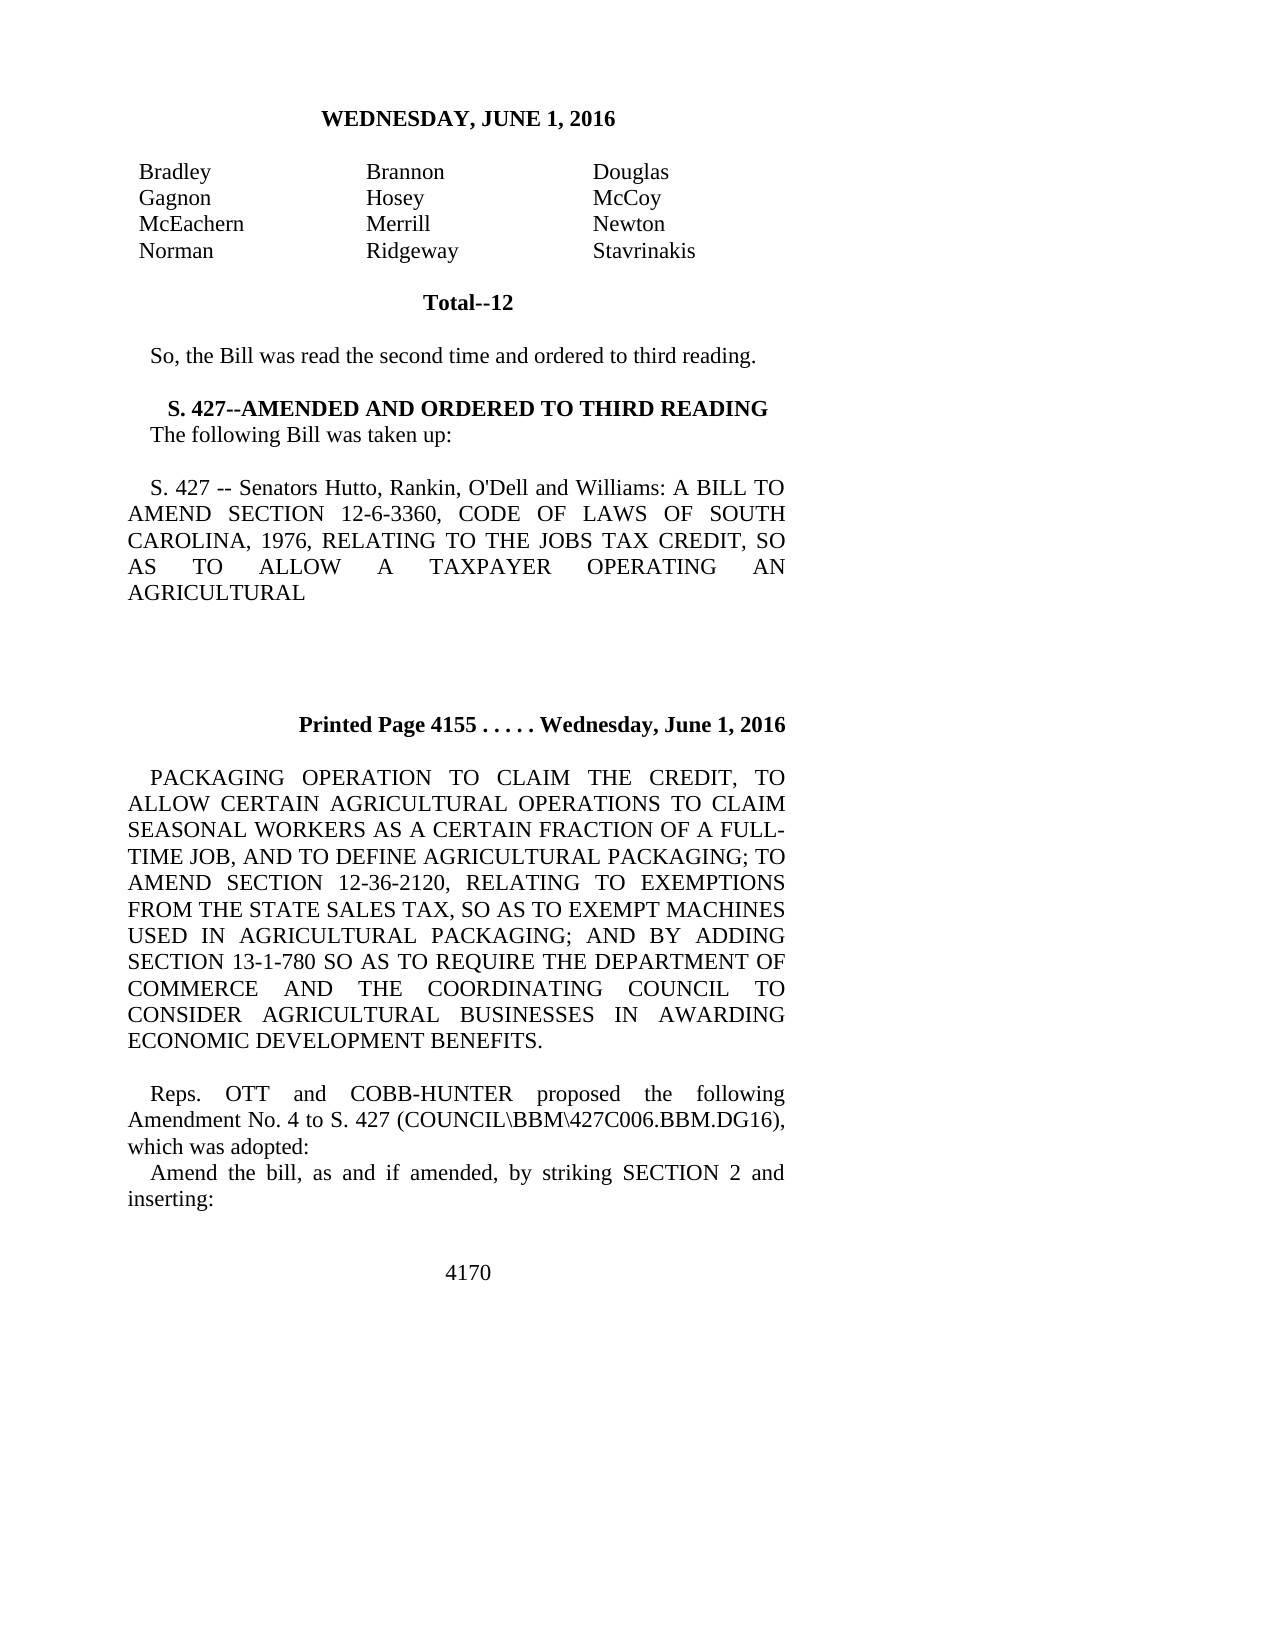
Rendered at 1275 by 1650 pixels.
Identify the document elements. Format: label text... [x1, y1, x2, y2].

text Amend the bill, as and if amended, by striking SECTION 2 and inserting: [127, 1159, 786, 1212]
text So, the Bill was read the second time and ordered to third reading. [127, 342, 786, 368]
text Printed Page 4155 . . . . . Wednesday, June 1, 2016 [127, 711, 786, 737]
text Reps. OTT and COBB-HUNTER proposed the following Amendment No. 4 to S. 427 (COUNCIL\BBM\427C006.BBM.DG16), which was adopted: [127, 1080, 786, 1159]
text Total--12 [127, 289, 786, 316]
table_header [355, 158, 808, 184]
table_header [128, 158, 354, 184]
text The following Bill was taken up: [127, 421, 786, 448]
text S. 427--AMENDED AND ORDERED TO THIRD READING [127, 395, 786, 421]
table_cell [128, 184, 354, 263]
text PACKAGING OPERATION TO CLAIM THE CREDIT, TO ALLOW CERTAIN AGRICULTURAL OPERATIONS TO CLAIM SEASONAL WORKERS AS A CERTAIN FRACTION OF A FULL-TIME JOB, AND TO DEFINE AGRICULTURAL PACKAGING; TO AMEND SECTION 12-36-2120, RELATING TO EXEMPTIONS FROM THE STATE SALES TAX, SO AS TO EXEMPT MACHINES USED IN AGRICULTURAL PACKAGING; AND BY ADDING SECTION 13-1-780 SO AS TO REQUIRE THE DEPARTMENT OF COMMERCE AND THE COORDINATING COUNCIL TO CONSIDER AGRICULTURAL BUSINESSES IN AWARDING ECONOMIC DEVELOPMENT BENEFITS. [127, 764, 786, 1054]
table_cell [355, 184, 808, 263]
text S. 427 -- Senators Hutto, Rankin, O'Dell and Williams: A BILL TO AMEND SECTION 12-6-3360, CODE OF LAWS OF SOUTH CAROLINA, 1976, RELATING TO THE JOBS TAX CREDIT, SO AS TO ALLOW A TAXPAYER OPERATING AN AGRICULTURAL [127, 474, 786, 606]
